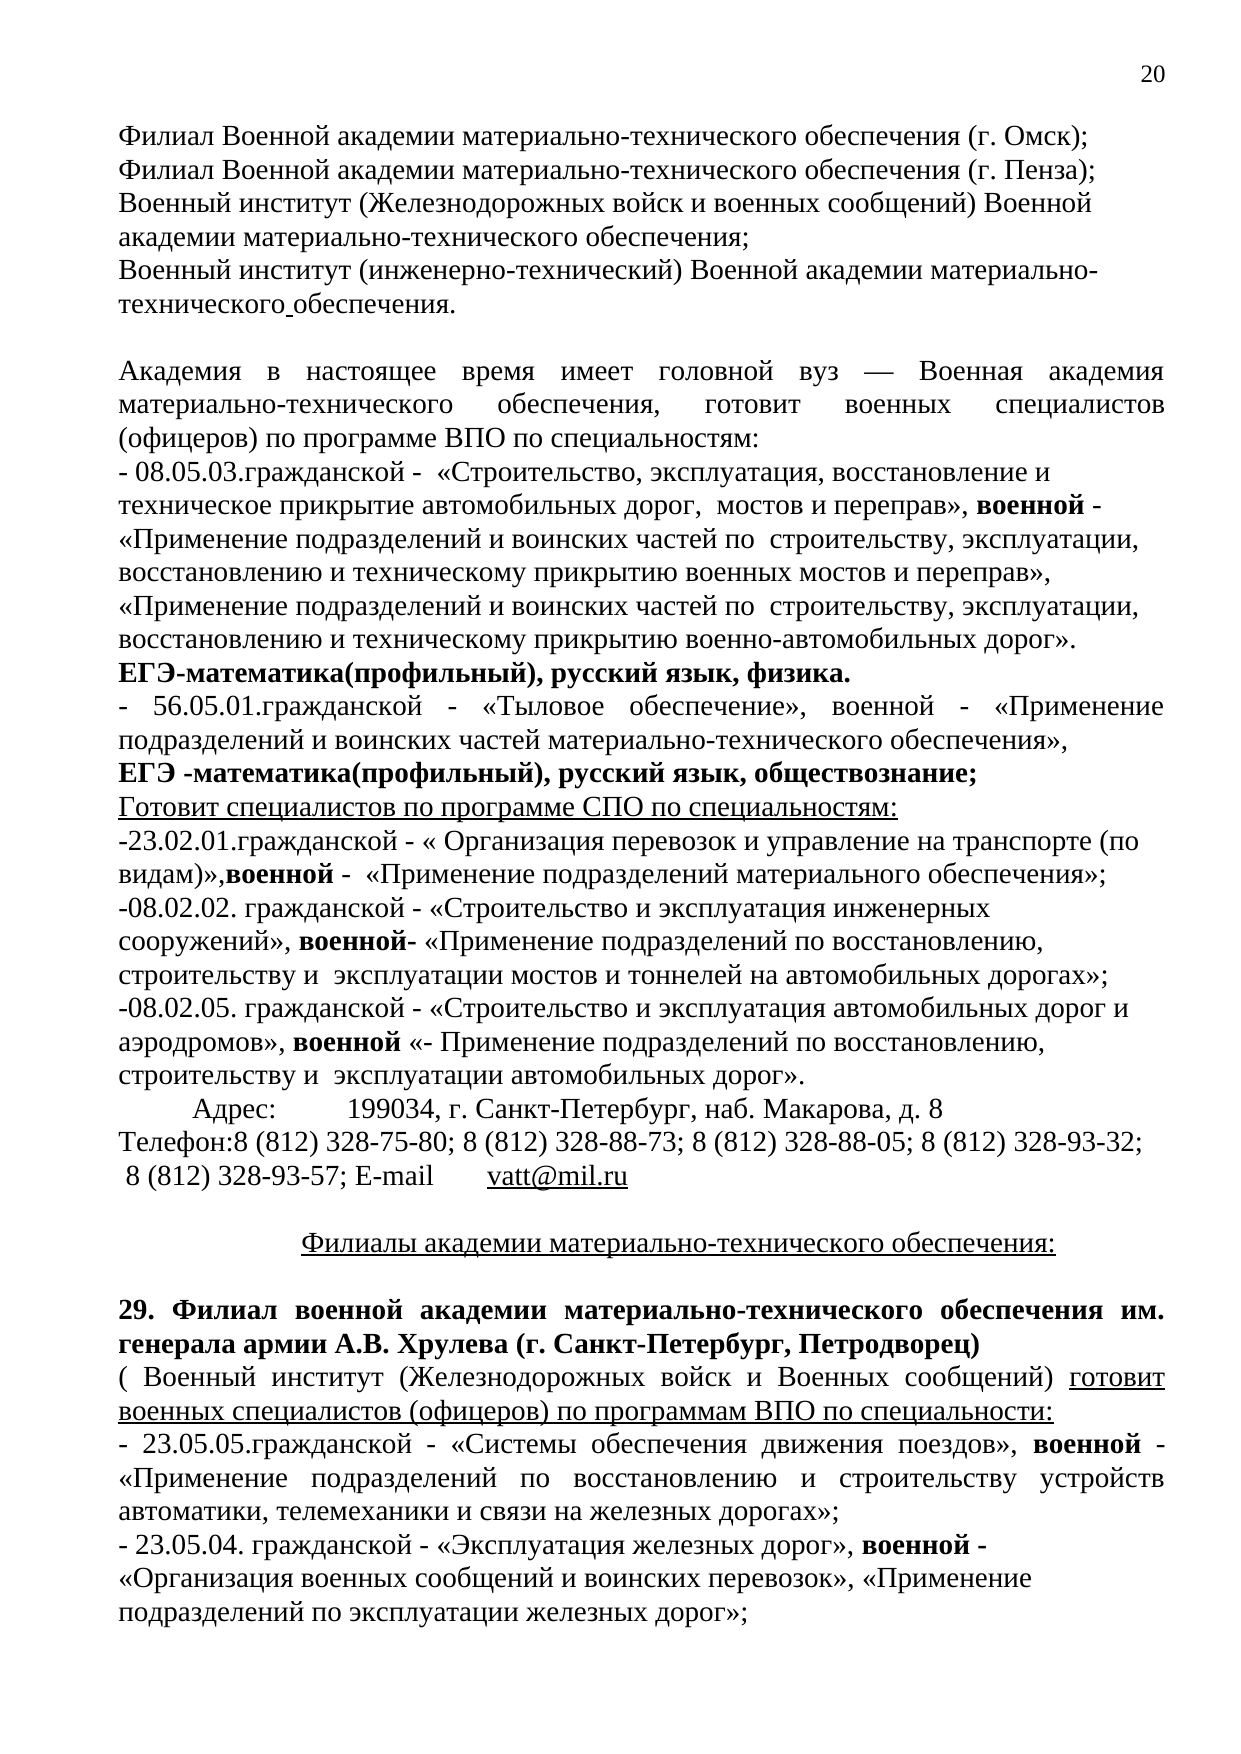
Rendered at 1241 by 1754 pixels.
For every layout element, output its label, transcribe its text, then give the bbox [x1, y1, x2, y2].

text 8 (812) 328-93-57; E-mail vatt@mil.ru [118, 1158, 1165, 1192]
text Военный институт (Железнодорожных войск и военных сообщений) Военной академии материально-технического обеспечения; [118, 185, 1165, 252]
text Адрес: 199034, г. Санкт-Петербург, наб. Макарова, д. 8 [118, 1091, 1165, 1124]
text -08.02.05. гражданской - «Строительство и эксплуатация автомобильных дорог и аэродромов», военной «- Применение подразделений по восстановлению, строительству и эксплуатации автомобильных дорог». [118, 990, 1165, 1091]
text - 23.05.05.гражданской - «Системы обеспечения движения поездов», военной - «Применение подразделений по восстановлению и строительству устройств автоматики, телемеханики и связи на железных дорогах»; [118, 1426, 1165, 1527]
text Академия в настоящее время имеет головной вуз — Военная академия материально-технического обеспечения, готовит военных специалистов (офицеров) по программе ВПО по специальностям: [118, 353, 1165, 454]
text Военный институт (инженерно-технический) Военной академии материально-технического обеспечения. [118, 252, 1165, 319]
text ЕГЭ-математика(профильный), русский язык, физика. [118, 655, 1165, 688]
text Телефон:8 (812) 328-75-80; 8 (812) 328-88-73; 8 (812) 328-88-05; 8 (812) 328-93-32; [118, 1124, 1165, 1158]
text - 56.05.01.гражданской - «Тыловое обеспечение», военной - «Применение подразделений и воинских частей материально-технического обеспечения», [118, 688, 1165, 756]
text - 08.05.03.гражданской - «Строительство, эксплуатация, восстановление и техническое прикрытие автомобильных дорог, мостов и переправ», военной - «Применение подразделений и воинских частей по строительству, эксплуатации, восстановлению и техническому прикрытию военных мостов и переправ», «Применение подразделений и воинских частей по строительству, эксплуатации, восстановлению и техническому прикрытию военно-автомобильных дорог». [118, 454, 1165, 655]
text Готовит специалистов по программе СПО по специальностям: [118, 789, 1165, 823]
text -08.02.02. гражданской - «Строительство и эксплуатация инженерных сооружений», военной- «Применение подразделений по восстановлению, строительству и эксплуатации мостов и тоннелей на автомобильных дорогах»; [118, 890, 1165, 990]
text ЕГЭ -математика(профильный), русский язык, обществознание; [118, 756, 1165, 789]
text Филиал Военной академии материально-технического обеспечения (г. Пенза); [118, 152, 1165, 185]
text - 23.05.04. гражданской - «Эксплуатация железных дорог», военной - «Организация военных сообщений и воинских перевозок», «Применение подразделений по эксплуатации железных дорог»; [118, 1527, 1165, 1628]
text -23.02.01.гражданской - « Организация перевозок и управление на транспорте (по видам)»,военной - «Применение подразделений материального обеспечения»; [118, 823, 1165, 890]
text Филиал Военной академии материально-технического обеспечения (г. Омск); [118, 118, 1165, 152]
text ( Военный институт (Железнодорожных войск и Военных сообщений) готовит военных специалистов (офицеров) по программам ВПО по специальности: [118, 1359, 1165, 1426]
text Филиалы академии материально-технического обеспечения: [118, 1225, 1165, 1259]
text 29. Филиал военной академии материально-технического обеспечения им. генерала армии А.В. Хрулева (г. Санкт-Петербург, Петродворец) [118, 1292, 1165, 1359]
